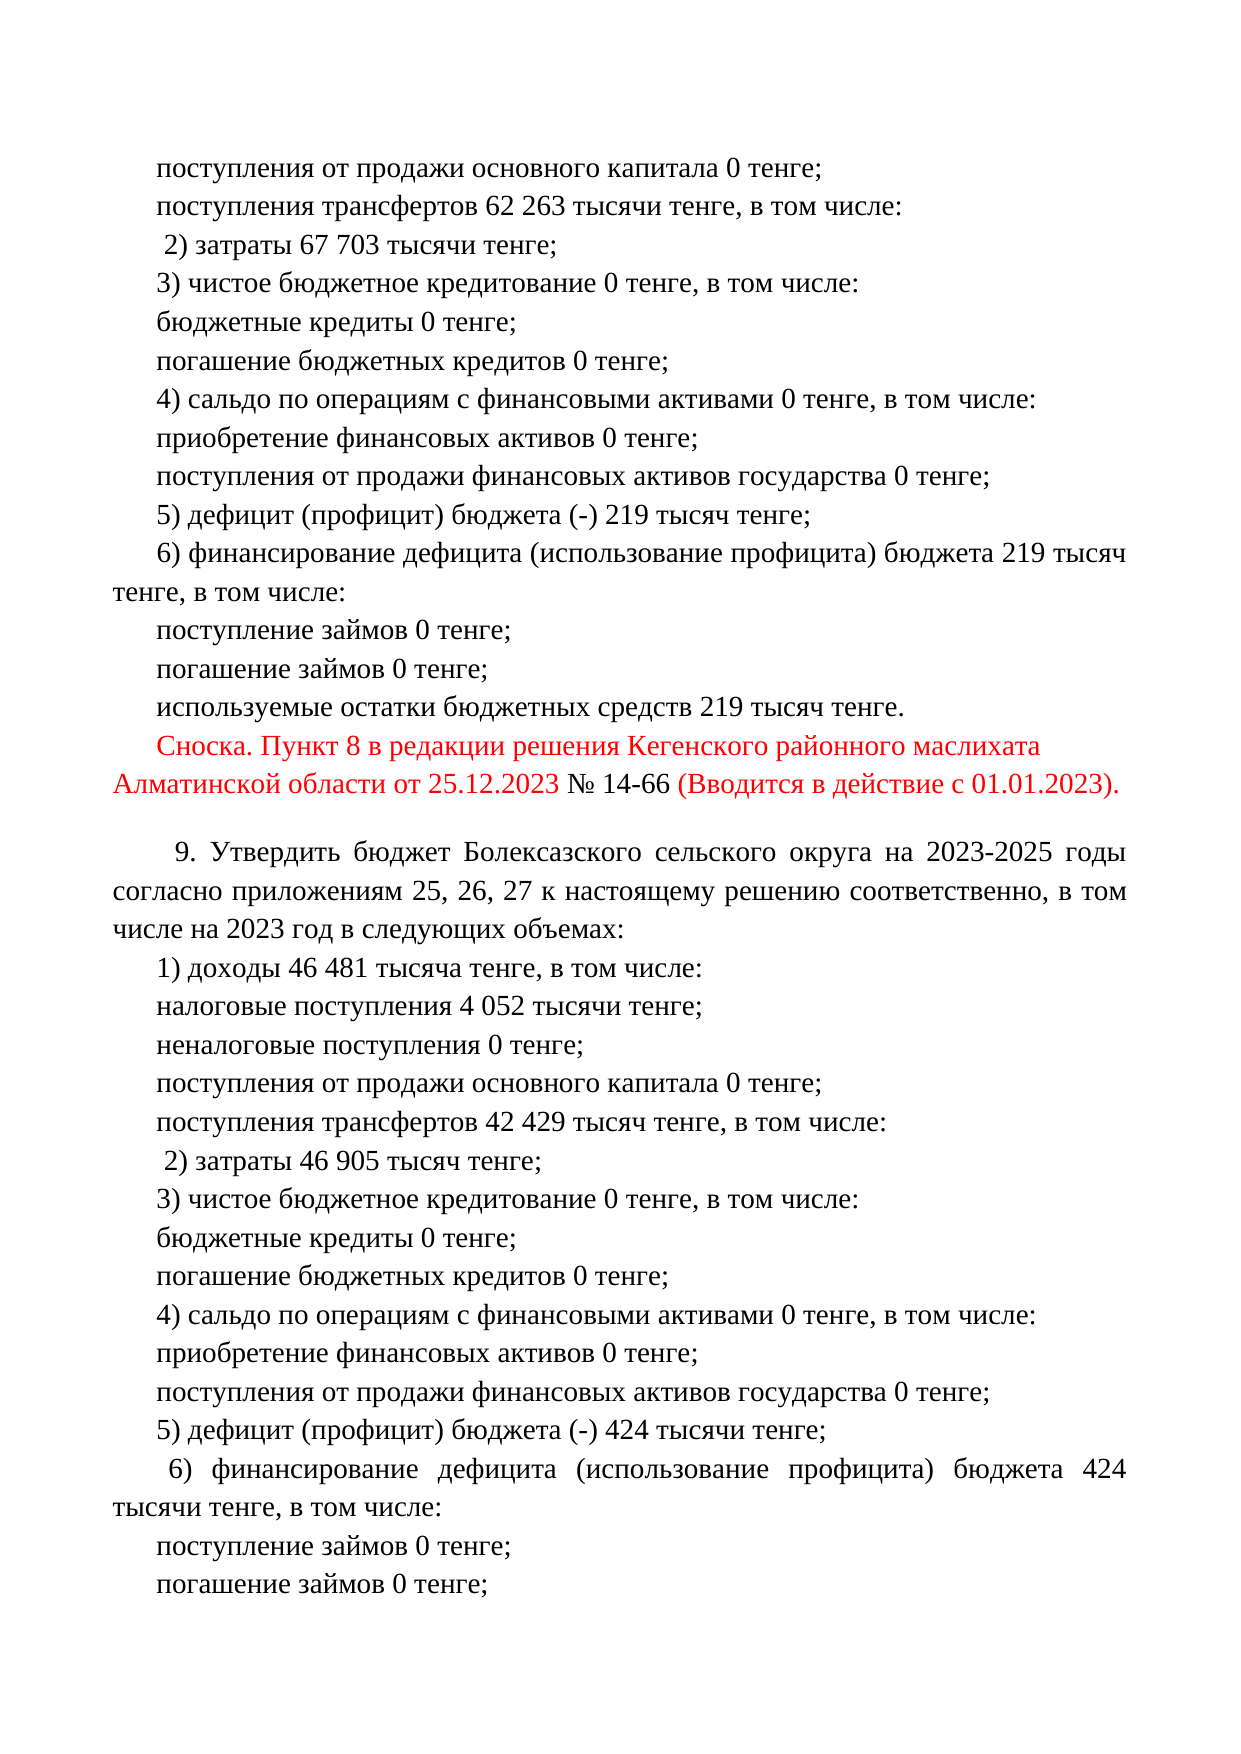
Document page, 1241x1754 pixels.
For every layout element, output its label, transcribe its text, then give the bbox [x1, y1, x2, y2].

text приобретение финансовых активов 0 тенге; [112, 420, 1128, 453]
text поступления от продажи основного капитала 0 тенге; [112, 1066, 1128, 1099]
text погашение займов 0 тенге; [112, 651, 1128, 684]
text 2) затраты 67 703 тысячи тенге; [112, 227, 1128, 261]
text 3) чистое бюджетное кредитование 0 тенге, в том числе: [112, 266, 1128, 299]
text погашение бюджетных кредитов 0 тенге; [112, 1258, 1128, 1292]
text 9. Утвердить бюджет Болексазского сельского округа на 2023-2025 годы согласно приложениям 25, 26, 27 к настоящему решению соответственно, в том числе на 2023 год в следующих объемах: [112, 834, 1128, 945]
text бюджетные кредиты 0 тенге; [112, 304, 1128, 338]
text 4) сальдо по операциям с финансовыми активами 0 тенге, в том числе: [112, 381, 1128, 415]
text 2) затраты 46 905 тысяч тенге; [112, 1143, 1128, 1176]
text поступление займов 0 тенге; [112, 1528, 1128, 1562]
text поступление займов 0 тенге; [112, 612, 1128, 646]
text поступления от продажи основного капитала 0 тенге; [112, 150, 1128, 183]
text 6) финансирование дефицита (использование профицита) бюджета 219 тысяч тенге, в том числе: [112, 535, 1128, 607]
text погашение займов 0 тенге; [112, 1567, 1128, 1600]
text налоговые поступления 4 052 тысячи тенге; [112, 988, 1128, 1022]
text неналоговые поступления 0 тенге; [112, 1027, 1128, 1061]
text поступления трансфертов 42 429 тысяч тенге, в том числе: [112, 1104, 1128, 1138]
text поступления трансфертов 62 263 тысячи тенге, в том числе: [112, 188, 1128, 222]
text бюджетные кредиты 0 тенге; [112, 1220, 1128, 1253]
text 4) сальдо по операциям с финансовыми активами 0 тенге, в том числе: [112, 1297, 1128, 1330]
text 5) дефицит (профицит) бюджета (-) 219 тысяч тенге; [112, 497, 1128, 530]
text приобретение финансовых активов 0 тенге; [112, 1335, 1128, 1369]
text поступления от продажи финансовых активов государства 0 тенге; [112, 1374, 1128, 1407]
text 3) чистое бюджетное кредитование 0 тенге, в том числе: [112, 1181, 1128, 1215]
text Сноска. Пункт 8 в редакции решения Кегенского районного маслихата Алматинской области от 25.12.2023 № 14-66 (Вводится в действие с 01.01.2023). [112, 728, 1128, 830]
text 6) финансирование дефицита (использование профицита) бюджета 424 тысячи тенге, в том числе: [112, 1451, 1128, 1523]
text используемые остатки бюджетных средств 219 тысяч тенге. [112, 689, 1128, 723]
text погашение бюджетных кредитов 0 тенге; [112, 343, 1128, 376]
text 5) дефицит (профицит) бюджета (-) 424 тысячи тенге; [112, 1412, 1128, 1446]
text 1) доходы 46 481 тысяча тенге, в том числе: [112, 950, 1128, 983]
text поступления от продажи финансовых активов государства 0 тенге; [112, 458, 1128, 492]
